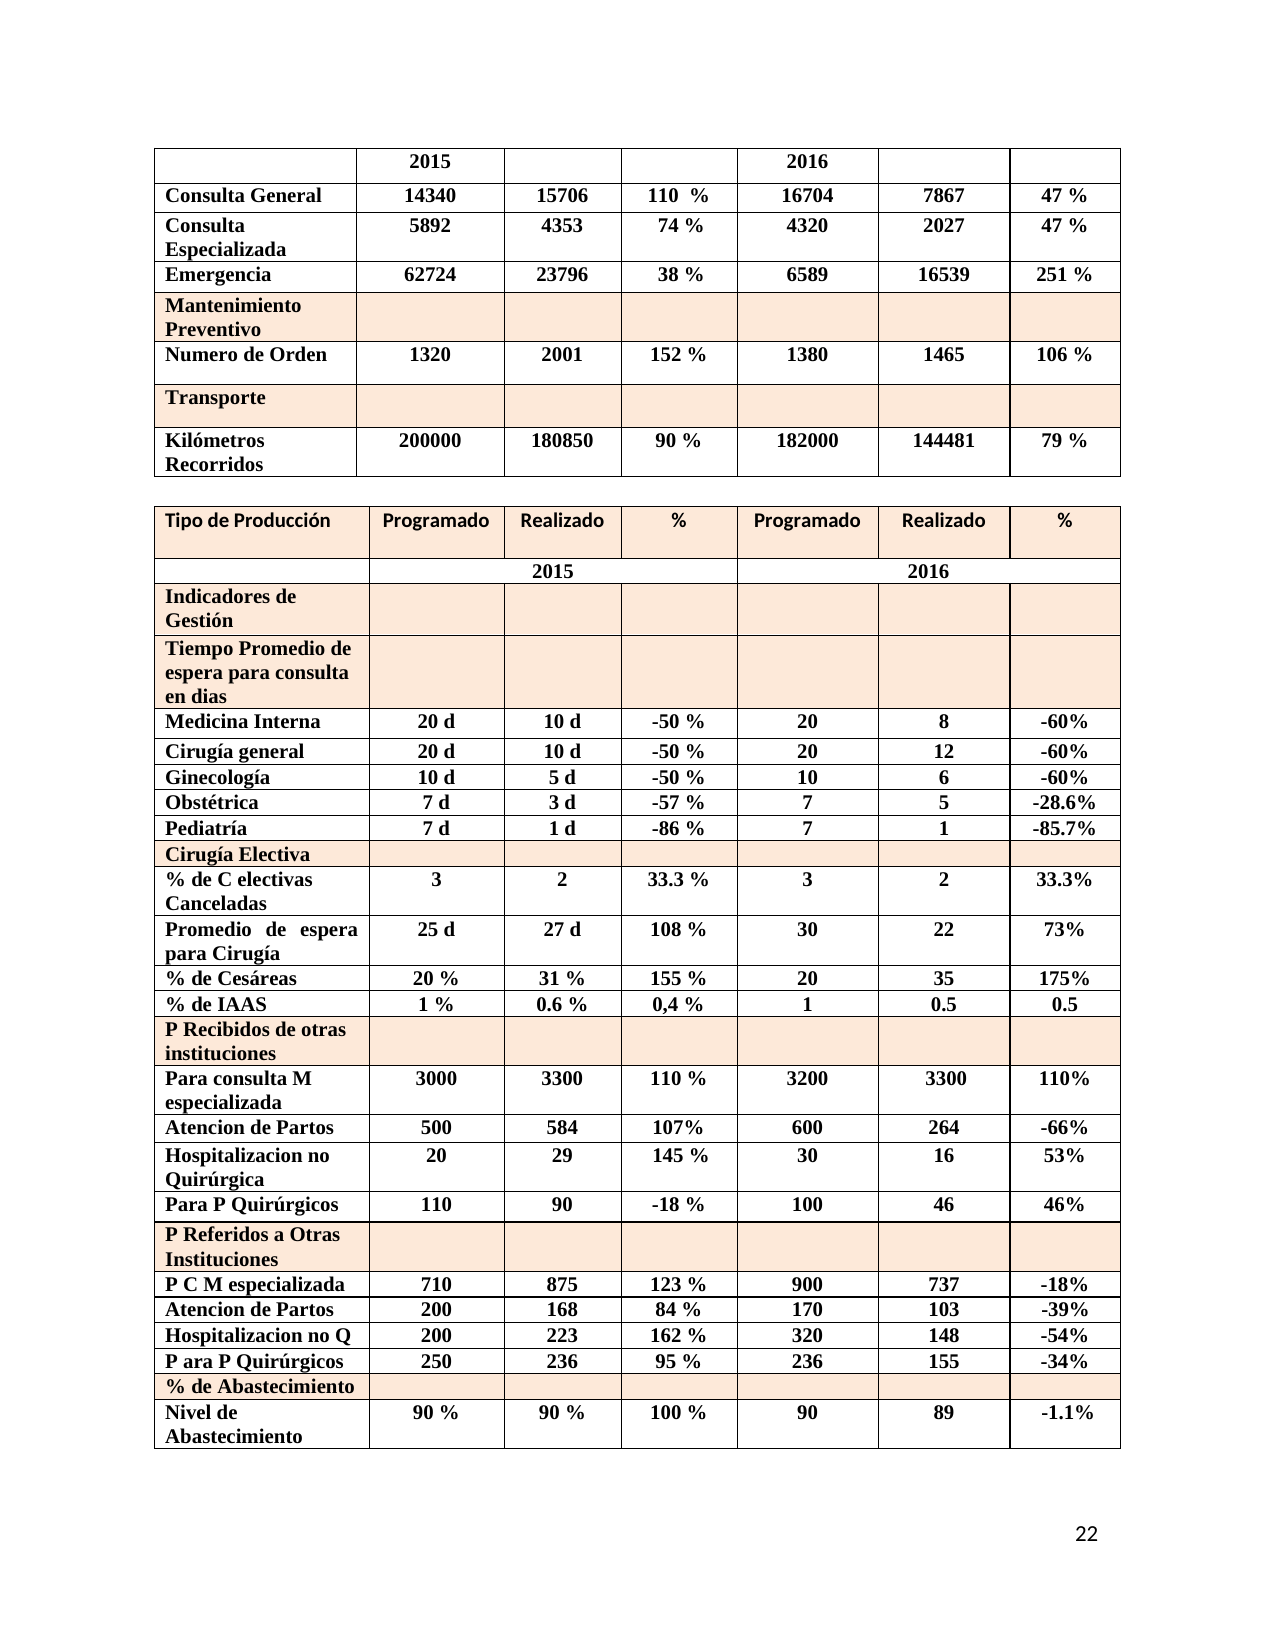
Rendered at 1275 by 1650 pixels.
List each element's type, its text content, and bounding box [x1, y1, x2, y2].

table_cell 33.3 % [622, 867, 737, 915]
table_cell 1 [738, 991, 878, 1016]
table_cell 14340 [357, 184, 504, 212]
table_cell [1011, 293, 1120, 341]
table_cell 1380 [738, 342, 878, 384]
table_cell -86 % [622, 816, 737, 840]
table_cell 110 % [622, 184, 737, 212]
table_cell -39% [1011, 1298, 1120, 1322]
table_cell [738, 636, 878, 708]
table_cell 7 [738, 816, 878, 840]
table_cell 90 % [622, 428, 737, 476]
table_cell 33.3% [1011, 867, 1120, 915]
table_cell 236 [505, 1349, 621, 1373]
table_cell 23796 [505, 262, 621, 292]
table_cell 30 [738, 1143, 878, 1191]
table_cell [505, 293, 621, 341]
table_cell 155 % [622, 966, 737, 990]
table_cell [622, 149, 737, 182]
table_cell 3 [738, 867, 878, 915]
table_cell Emergencia [155, 262, 356, 292]
table_cell 10 d [505, 709, 621, 738]
table_cell 16704 [738, 184, 878, 212]
table_cell 5892 [357, 213, 504, 261]
table_cell 162 % [622, 1323, 737, 1348]
table_cell 20 [738, 709, 878, 738]
table_cell 107% [622, 1115, 737, 1142]
table_cell -66% [1011, 1115, 1120, 1142]
table_cell 31 % [505, 966, 621, 990]
table_cell [370, 636, 504, 708]
table_cell 3 d [505, 790, 621, 814]
table_cell P ara P Quirúrgicos [155, 1349, 369, 1373]
table_cell 16 [879, 1143, 1009, 1191]
table_cell [1011, 636, 1120, 708]
table_cell Obstétrica [155, 790, 369, 814]
table_header Programado [370, 507, 504, 558]
table_cell 84 % [622, 1298, 737, 1322]
table_cell [1011, 1223, 1120, 1271]
table_cell [1011, 385, 1120, 427]
table_cell Nivel de Abastecimiento [155, 1400, 369, 1448]
table_cell P Referidos a Otras Instituciones [155, 1223, 369, 1271]
table_cell [1011, 149, 1120, 182]
table_cell Pediatría [155, 816, 369, 840]
table_cell 10 d [505, 739, 621, 764]
table_cell 2015 [357, 149, 504, 182]
table_cell 20 [738, 739, 878, 764]
table_cell 110 [370, 1192, 504, 1221]
table_cell 7 [738, 790, 878, 814]
table_cell -50 % [622, 739, 737, 764]
table_cell [357, 385, 504, 427]
table_cell 2027 [879, 213, 1009, 261]
table_cell P Recibidos de otras instituciones [155, 1017, 369, 1065]
table_cell [505, 149, 621, 182]
table_cell 1 d [505, 816, 621, 840]
table_cell [879, 584, 1009, 634]
table_cell 53% [1011, 1143, 1120, 1191]
table_cell 46% [1011, 1192, 1120, 1221]
table_cell 4320 [738, 213, 878, 261]
table_cell 29 [505, 1143, 621, 1191]
table_cell [1011, 841, 1120, 866]
table_cell -85.7% [1011, 816, 1120, 840]
table_cell 110% [1011, 1066, 1120, 1114]
table_cell 148 [879, 1323, 1009, 1348]
table_cell -18 % [622, 1192, 737, 1221]
table_cell -54% [1011, 1323, 1120, 1348]
table_cell [879, 1374, 1009, 1399]
table_cell [155, 559, 369, 583]
table_cell [879, 1017, 1009, 1065]
table_cell 875 [505, 1272, 621, 1296]
table_cell 175% [1011, 966, 1120, 990]
table_cell Consulta Especializada [155, 213, 356, 261]
table_cell [1011, 1017, 1120, 1065]
table_cell [505, 584, 621, 634]
table_cell 20 [738, 966, 878, 990]
table_cell 145 % [622, 1143, 737, 1191]
table_cell Atencion de Partos [155, 1115, 369, 1142]
table_cell -50 % [622, 765, 737, 789]
table_cell [738, 1223, 878, 1271]
table_cell 110 % [622, 1066, 737, 1114]
table_cell 27 d [505, 916, 621, 964]
table_cell 20 d [370, 709, 504, 738]
table_cell [370, 1017, 504, 1065]
table_cell 1 [879, 816, 1009, 840]
table_cell 3300 [879, 1066, 1009, 1114]
table_cell [370, 584, 504, 634]
table_cell [155, 149, 356, 182]
table_cell 144481 [879, 428, 1009, 476]
table_cell 12 [879, 739, 1009, 764]
table_cell 250 [370, 1349, 504, 1373]
table_cell 62724 [357, 262, 504, 292]
table_cell P C M especializada [155, 1272, 369, 1296]
table_cell 2001 [505, 342, 621, 384]
table_cell 5 d [505, 765, 621, 789]
table_cell 108 % [622, 916, 737, 964]
table_cell 264 [879, 1115, 1009, 1142]
table_header % [1011, 507, 1120, 558]
table_cell 106 % [1011, 342, 1120, 384]
table_cell -1.1% [1011, 1400, 1120, 1448]
table_cell 25 d [370, 916, 504, 964]
table_cell 900 [738, 1272, 878, 1296]
table_cell 3200 [738, 1066, 878, 1114]
table_cell % de Abastecimiento [155, 1374, 369, 1399]
table_cell 79 % [1011, 428, 1120, 476]
table_cell -50 % [622, 709, 737, 738]
table_cell 6 [879, 765, 1009, 789]
table_cell 0.5 [1011, 991, 1120, 1016]
table_cell -57 % [622, 790, 737, 814]
table_cell [622, 841, 737, 866]
table_cell [622, 636, 737, 708]
table_cell -60% [1011, 709, 1120, 738]
table_cell [505, 1223, 621, 1271]
table_cell 7 d [370, 790, 504, 814]
table_cell [370, 841, 504, 866]
table_cell 155 [879, 1349, 1009, 1373]
table_cell [505, 841, 621, 866]
table_cell 95 % [622, 1349, 737, 1373]
table_cell [738, 841, 878, 866]
table_cell 2016 [738, 559, 1120, 583]
table_cell 47 % [1011, 184, 1120, 212]
table_cell 8 [879, 709, 1009, 738]
table_cell [622, 385, 737, 427]
table_cell 2015 [370, 559, 737, 583]
table_cell 600 [738, 1115, 878, 1142]
table_cell [738, 1017, 878, 1065]
table_cell Consulta General [155, 184, 356, 212]
table_cell 7 d [370, 816, 504, 840]
table_cell 4353 [505, 213, 621, 261]
table_cell 73% [1011, 916, 1120, 964]
table_header Realizado [505, 507, 621, 558]
table_cell 1320 [357, 342, 504, 384]
table_cell 103 [879, 1298, 1009, 1322]
table_cell 47 % [1011, 213, 1120, 261]
table_cell 123 % [622, 1272, 737, 1296]
table_cell [879, 293, 1009, 341]
table_cell [505, 1374, 621, 1399]
table_cell 2 [879, 867, 1009, 915]
table_cell 223 [505, 1323, 621, 1348]
table_cell 710 [370, 1272, 504, 1296]
table_cell Kilómetros Recorridos [155, 428, 356, 476]
table_cell 16539 [879, 262, 1009, 292]
table_cell 10 [738, 765, 878, 789]
table_cell % de IAAS [155, 991, 369, 1016]
table_cell 35 [879, 966, 1009, 990]
table_header Tipo de Producción [155, 507, 369, 558]
table_cell 2 [505, 867, 621, 915]
table_cell 236 [738, 1349, 878, 1373]
table_cell 38 % [622, 262, 737, 292]
table_cell Cirugía Electiva [155, 841, 369, 866]
table_cell -60% [1011, 739, 1120, 764]
table_cell Para P Quirúrgicos [155, 1192, 369, 1221]
table_cell 200000 [357, 428, 504, 476]
table_cell 20 [370, 1143, 504, 1191]
table_header Realizado [879, 507, 1009, 558]
table_cell 1 % [370, 991, 504, 1016]
table_cell Numero de Orden [155, 342, 356, 384]
table_cell 3300 [505, 1066, 621, 1114]
table_cell % de Cesáreas [155, 966, 369, 990]
table_cell [622, 1017, 737, 1065]
table_cell 90 [505, 1192, 621, 1221]
table_cell Tiempo Promedio de espera para consulta en dias [155, 636, 369, 708]
table_cell Cirugía general [155, 739, 369, 764]
table_cell 46 [879, 1192, 1009, 1221]
table_cell 100 % [622, 1400, 737, 1448]
table_cell 170 [738, 1298, 878, 1322]
table_cell 180850 [505, 428, 621, 476]
table_cell [738, 293, 878, 341]
table_cell 7867 [879, 184, 1009, 212]
table_cell % de C electivas Canceladas [155, 867, 369, 915]
table_cell Promedio de espera para Cirugía [155, 916, 369, 964]
table_cell [505, 385, 621, 427]
table_header Programado [738, 507, 878, 558]
table_cell 30 [738, 916, 878, 964]
table_cell 6589 [738, 262, 878, 292]
table_cell [505, 1017, 621, 1065]
table_cell 500 [370, 1115, 504, 1142]
table_cell -34% [1011, 1349, 1120, 1373]
table_cell 182000 [738, 428, 878, 476]
table_cell [879, 1223, 1009, 1271]
table_cell 737 [879, 1272, 1009, 1296]
table_cell [738, 385, 878, 427]
table_cell 584 [505, 1115, 621, 1142]
table_cell -18% [1011, 1272, 1120, 1296]
table_cell 5 [879, 790, 1009, 814]
table_cell 22 [879, 916, 1009, 964]
table_cell 2016 [738, 149, 878, 182]
table_cell [505, 636, 621, 708]
table_cell Transporte [155, 385, 356, 427]
table_cell -60% [1011, 765, 1120, 789]
table_cell 90 [738, 1400, 878, 1448]
table_cell 10 d [370, 765, 504, 789]
table_cell 320 [738, 1323, 878, 1348]
table_cell 89 [879, 1400, 1009, 1448]
table_cell 152 % [622, 342, 737, 384]
table_header % [622, 507, 737, 558]
table_cell [1011, 584, 1120, 634]
table_cell 168 [505, 1298, 621, 1322]
table_cell [738, 1374, 878, 1399]
table_cell 3 [370, 867, 504, 915]
table_cell 251 % [1011, 262, 1120, 292]
table_cell Indicadores de Gestión [155, 584, 369, 634]
table_cell [879, 385, 1009, 427]
table_cell 90 % [505, 1400, 621, 1448]
table_cell 0,4 % [622, 991, 737, 1016]
table_cell [622, 584, 737, 634]
table_cell [622, 293, 737, 341]
table_cell Hospitalizacion no Quirúrgica [155, 1143, 369, 1191]
table_cell [622, 1223, 737, 1271]
table_cell 90 % [370, 1400, 504, 1448]
table_cell [879, 149, 1009, 182]
table_cell 15706 [505, 184, 621, 212]
table_cell [738, 584, 878, 634]
table_cell [622, 1374, 737, 1399]
table_cell 1465 [879, 342, 1009, 384]
table_cell Mantenimiento Preventivo [155, 293, 356, 341]
table_cell Para consulta M especializada [155, 1066, 369, 1114]
table_cell [370, 1223, 504, 1271]
table_cell [1011, 1374, 1120, 1399]
table_cell [879, 841, 1009, 866]
table_cell 0.6 % [505, 991, 621, 1016]
table_cell 200 [370, 1298, 504, 1322]
table_cell [879, 636, 1009, 708]
table_cell Medicina Interna [155, 709, 369, 738]
table_cell Atencion de Partos [155, 1298, 369, 1322]
table_cell Hospitalizacion no Q [155, 1323, 369, 1348]
table_cell [357, 293, 504, 341]
table_cell Ginecología [155, 765, 369, 789]
table_cell 200 [370, 1323, 504, 1348]
table_cell 20 d [370, 739, 504, 764]
table_cell 3000 [370, 1066, 504, 1114]
table_cell 100 [738, 1192, 878, 1221]
table_cell 74 % [622, 213, 737, 261]
table_cell 0.5 [879, 991, 1009, 1016]
table_cell [370, 1374, 504, 1399]
table_cell 20 % [370, 966, 504, 990]
table_cell -28.6% [1011, 790, 1120, 814]
